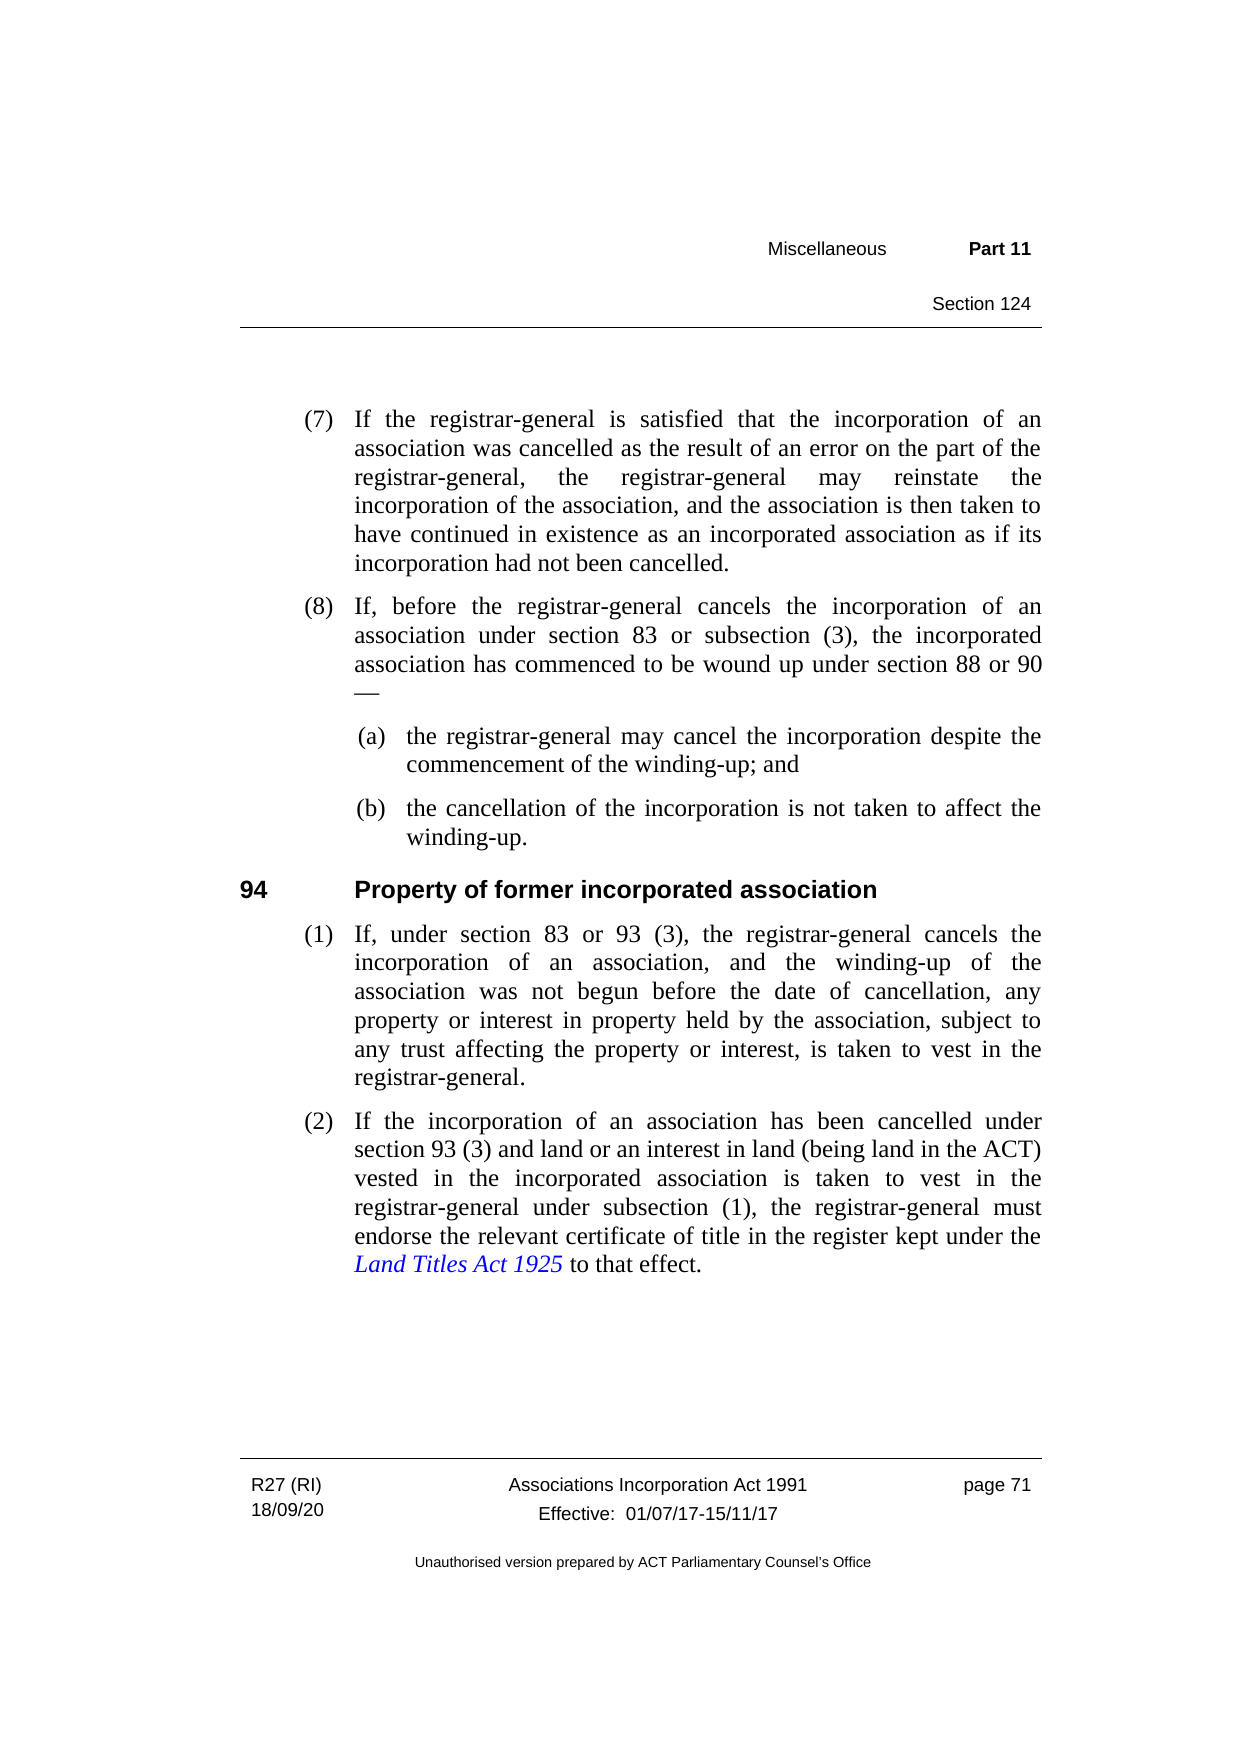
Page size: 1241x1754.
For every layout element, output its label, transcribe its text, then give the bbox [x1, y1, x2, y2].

text (7) If the registrar-general is satisfied that the incorporation of an association was cancelled as the result of an error on the part of the registrar-general, the registrar-general may reinstate the incorporation of the association, and the association is then taken to have continued in existence as an incorporated association as if its incorporation had not been cancelled. [239, 404, 1042, 577]
text (2) If the incorporation of an association has been cancelled under section 93 (3) and land or an interest in land (being land in the ACT) vested in the incorporated association is taken to vest in the registrar-general under subsection (1), the registrar-general must endorse the relevant certificate of title in the register kept under the Land Titles Act 1925 to that effect. [239, 1106, 1042, 1278]
text (a) the registrar-general may cancel the incorporation despite the commencement of the winding-up; and [239, 721, 1042, 778]
text 94 Property of former incorporated association [239, 875, 1042, 904]
text (8) If, before the registrar-general cancels the incorporation of an association under section 83 or subsection (3), the incorporated association has commenced to be wound up under section 88 or 90— [239, 591, 1042, 706]
text (b) the cancellation of the incorporation is not taken to affect the winding-up. [239, 793, 1042, 850]
text (1) If, under section 83 or 93 (3), the registrar-general cancels the incorporation of an association, and the winding-up of the association was not begun before the date of cancellation, any property or interest in property held by the association, subject to any trust affecting the property or interest, is taken to vest in the registrar-general. [239, 919, 1042, 1091]
